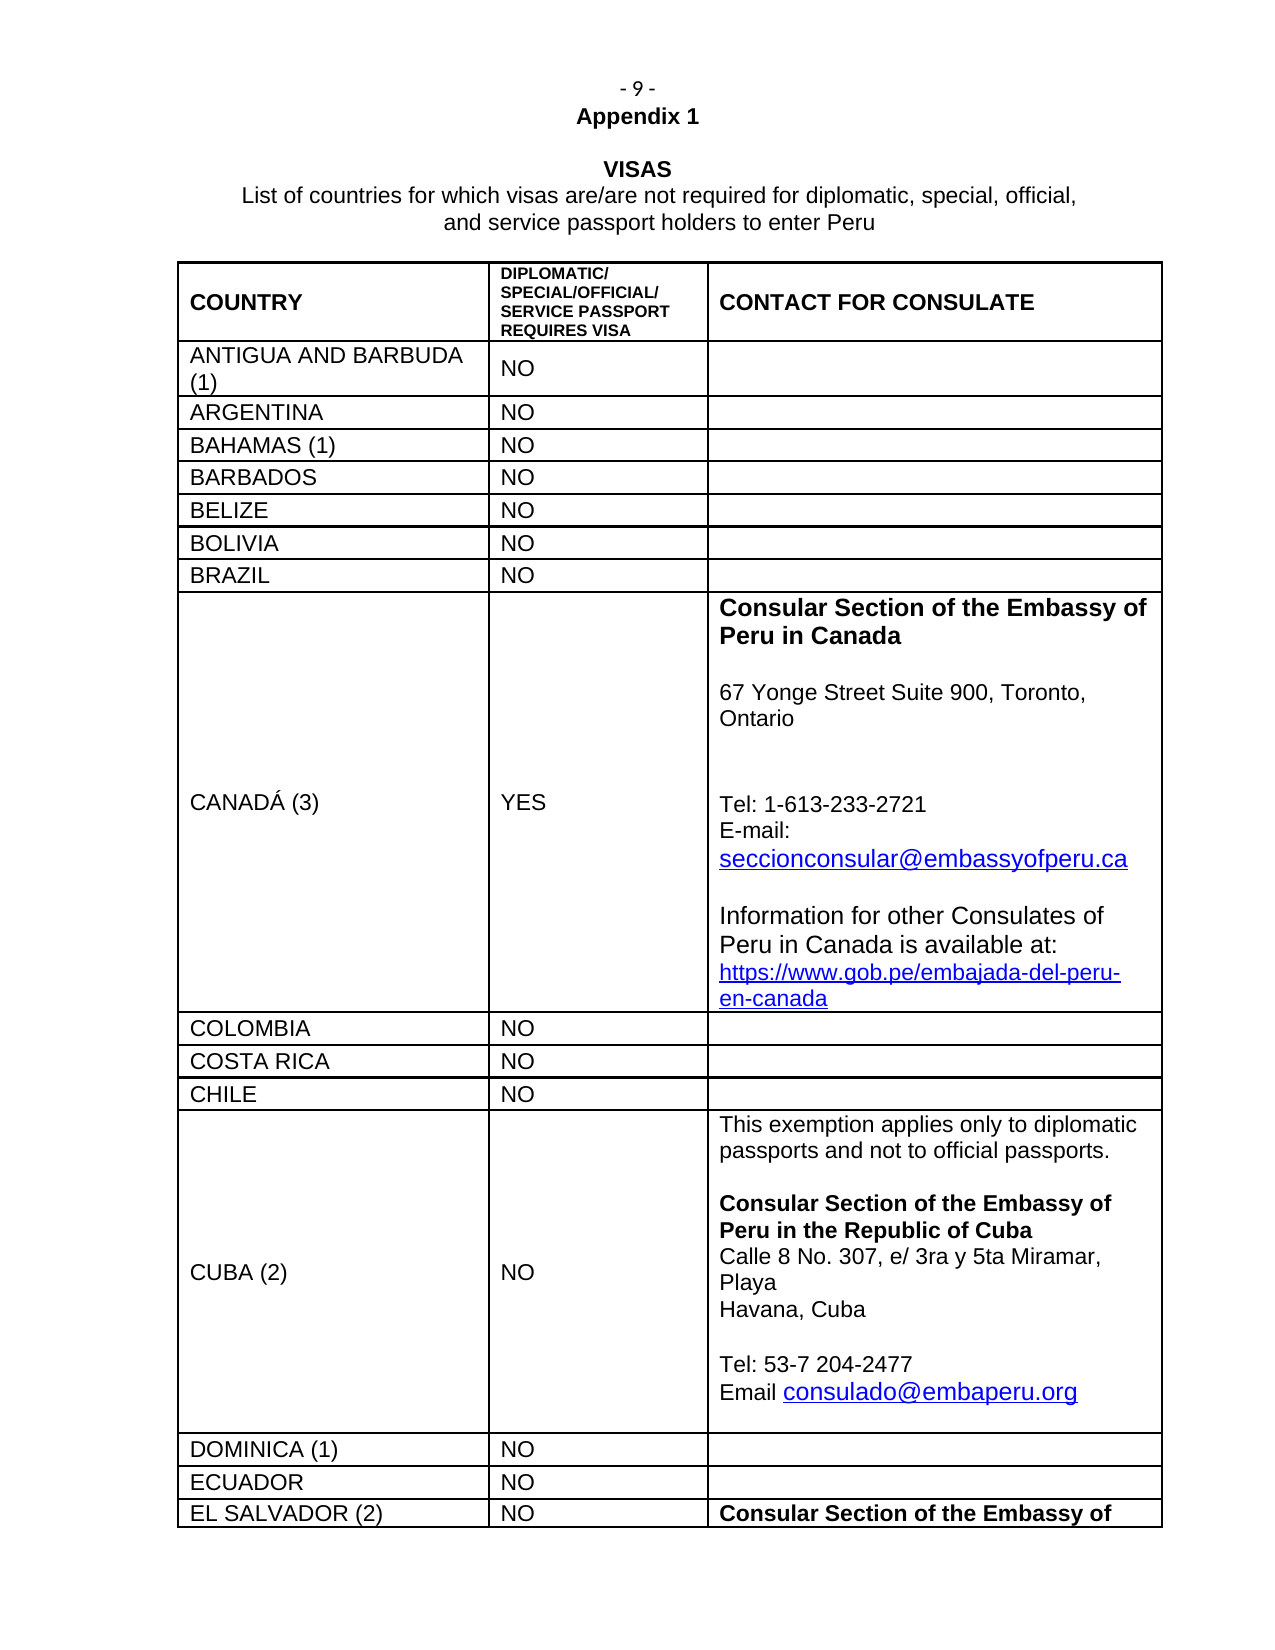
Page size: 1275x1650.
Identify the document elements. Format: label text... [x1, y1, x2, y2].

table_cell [709, 1500, 1161, 1526]
table_cell Consular Section of the Embassy of Peru in Canada 67 Yonge Street Suite 900, Toronto, Ontario Tel: 1-613-233-2721 E-mail: seccionconsular@embassyofperu.ca Information for other Consulates of Peru in Canada is available at: https://www.gob.pe/embajada-del-peru-en-canada [709, 593, 1161, 1011]
table_cell [709, 397, 1161, 427]
table_cell NO [490, 1434, 707, 1465]
table_cell [709, 1434, 1161, 1465]
table_cell NO [490, 430, 707, 460]
table_cell CANADÁ (3) [179, 593, 488, 1011]
text Appendix 1 [177, 103, 1098, 129]
table_cell ANTIGUA AND BARBUDA (1) [179, 342, 488, 395]
table_cell BARBADOS [179, 462, 488, 493]
table_cell NO [490, 528, 707, 558]
table_cell NO [490, 397, 707, 427]
table_cell [709, 1046, 1161, 1076]
table_header COUNTRY [179, 264, 488, 340]
table_cell NO [490, 342, 707, 395]
table_cell NO [490, 1467, 707, 1497]
table_cell [709, 1079, 1161, 1109]
subtitle List of countries for which visas are/are not required for diplomatic, special, official, and service passport holders to enter Peru [221, 182, 1098, 235]
table_cell BRAZIL [179, 560, 488, 591]
table_cell NO [490, 495, 707, 525]
table_cell [709, 528, 1161, 558]
table_cell [709, 1467, 1161, 1497]
table_cell [709, 560, 1161, 591]
table_cell NO [490, 1500, 707, 1526]
table_cell This exemption applies only to diplomatic passports and not to official passports. Consular Section of the Embassy of Peru in the Republic of Cuba Calle 8 No. 307, e/ 3ra y 5ta Miramar, Playa Havana, Cuba Tel: 53-7 204-2477 Email consulado@embaperu.org [709, 1111, 1161, 1432]
table_cell ARGENTINA [179, 397, 488, 427]
table_cell [709, 1013, 1161, 1044]
table_header CONTACT FOR CONSULATE [709, 264, 1161, 340]
table_cell NO [490, 560, 707, 591]
table_cell [709, 430, 1161, 460]
table_cell [709, 462, 1161, 493]
table_cell NO [490, 1013, 707, 1044]
table_cell YES [490, 593, 707, 1011]
table_cell DOMINICA (1) [179, 1434, 488, 1465]
table_cell COLOMBIA [179, 1013, 488, 1044]
table_cell NO [490, 1046, 707, 1076]
table_cell ECUADOR [179, 1467, 488, 1497]
table_cell CHILE [179, 1079, 488, 1109]
table_cell EL SALVADOR (2) [179, 1500, 488, 1526]
table_cell [709, 495, 1161, 525]
subtitle VISAS [177, 156, 1098, 182]
table_header DIPLOMATIC/SPECIAL/OFFICIAL/SERVICE PASSPORT REQUIRES VISA [490, 264, 707, 340]
table_cell BOLIVIA [179, 528, 488, 558]
table_cell CUBA (2) [179, 1111, 488, 1432]
table_cell COSTA RICA [179, 1046, 488, 1076]
table_cell NO [490, 1111, 707, 1432]
table_cell [709, 342, 1161, 395]
table_cell NO [490, 1079, 707, 1109]
table_cell BELIZE [179, 495, 488, 525]
table_cell NO [490, 462, 707, 493]
table_cell BAHAMAS (1) [179, 430, 488, 460]
